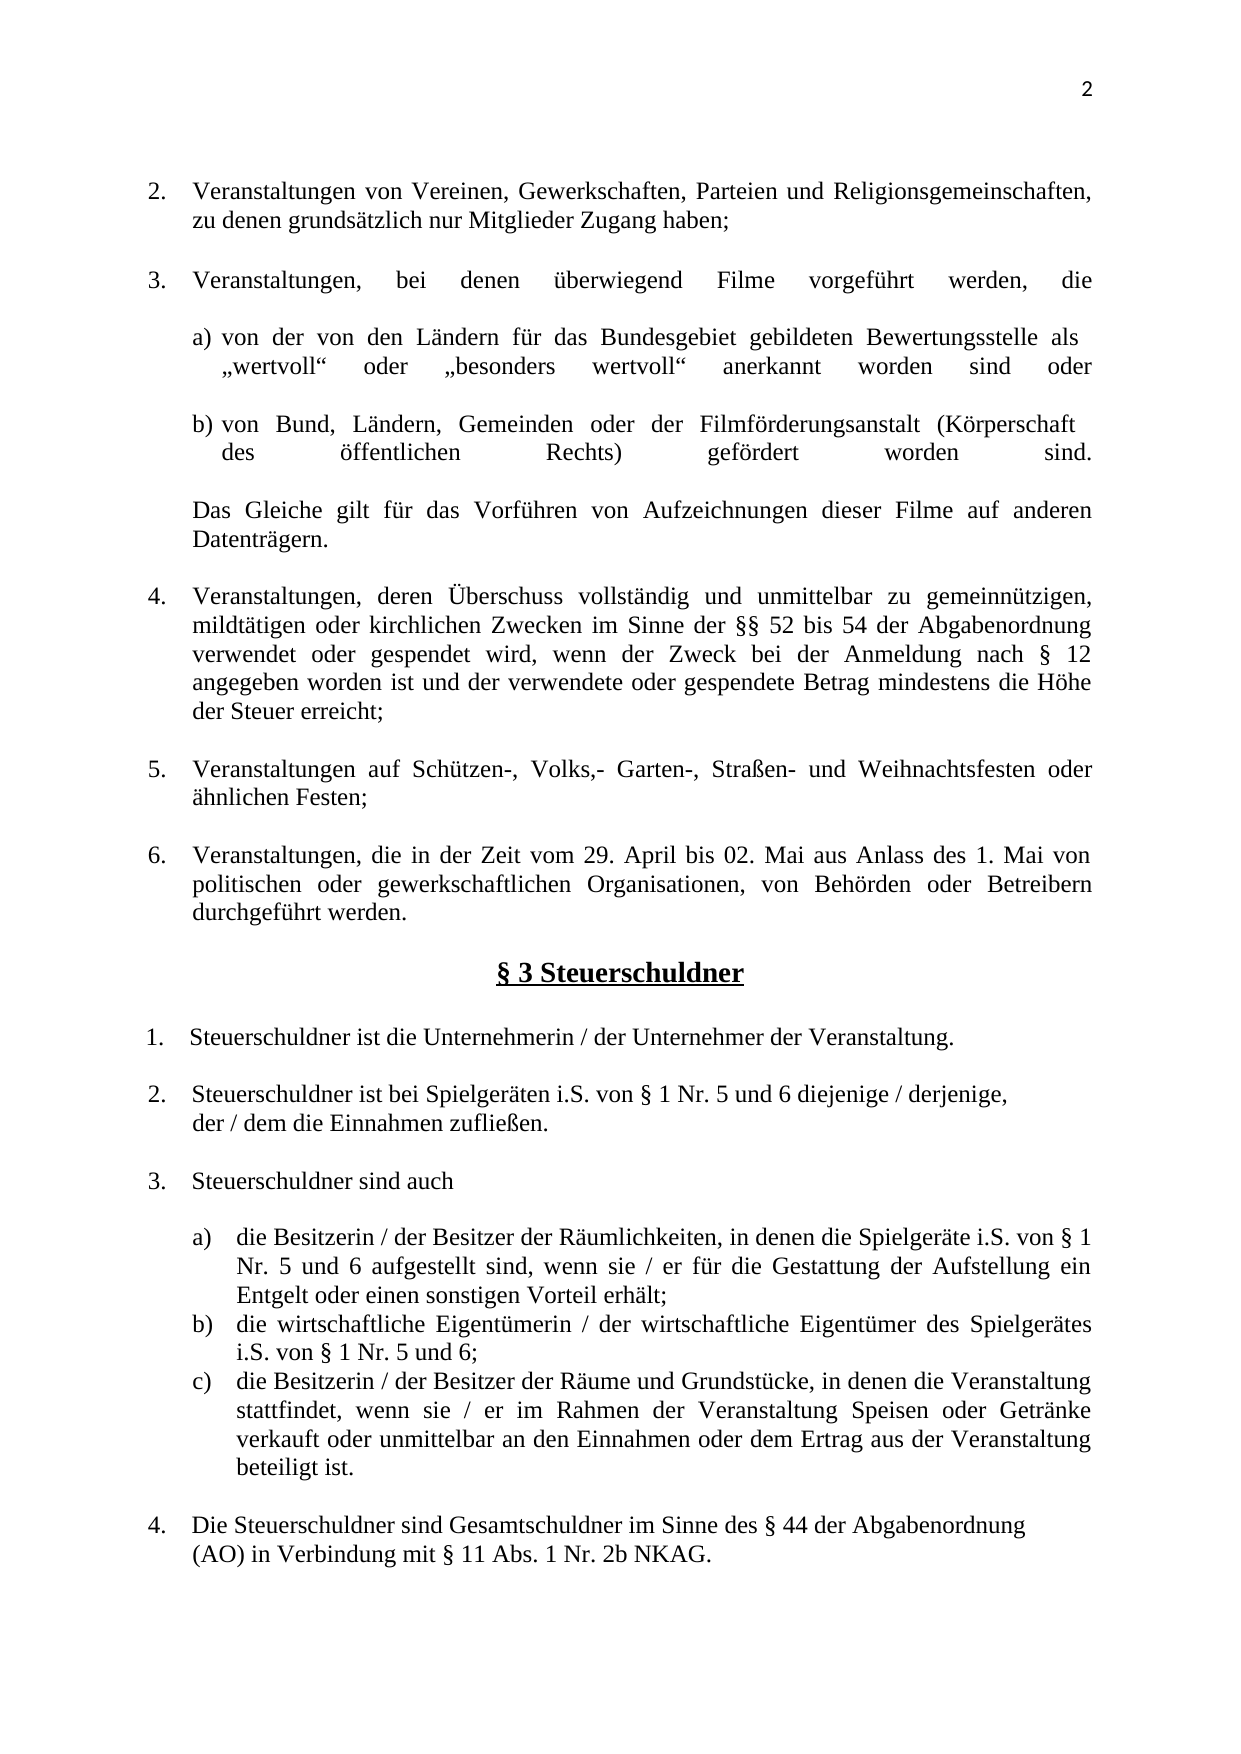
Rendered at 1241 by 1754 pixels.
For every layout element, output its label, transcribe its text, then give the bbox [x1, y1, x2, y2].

text § 3 Steuerschuldner [148, 955, 1093, 988]
text 3. Steuerschuldner sind auch [148, 1166, 1093, 1222]
list Veranstaltungen von Vereinen, Gewerkschaften, Parteien und Religionsgemeinschaften, zu denen grundsätzlich nur Mitglieder Zugang haben; [148, 176, 1093, 234]
text 1. Steuerschuldner ist die Unternehmerin / der Unternehmer der Veranstaltung. [133, 1022, 1093, 1051]
text (AO) in Verbindung mit § 11 Abs. 1 Nr. 2b NKAG. [192, 1539, 1093, 1567]
text a) die Besitzerin / der Besitzer der Räumlichkeiten, in denen die Spielgeräte i.S. von § 1 Nr. 5 und 6 aufgestellt sind, wenn sie / er für die Gestattung der Aufstellung ein Entgelt oder einen sonstigen Vorteil erhält; [192, 1222, 1093, 1309]
text 4. Die Steuerschuldner sind Gesamtschuldner im Sinne des § 44 der Abgabenordnung [148, 1510, 1093, 1539]
text der / dem die Einnahmen zufließen. [148, 1108, 1093, 1137]
text 2. Steuerschuldner ist bei Spielgeräten i.S. von § 1 Nr. 5 und 6 diejenige / derjenige, [148, 1079, 1093, 1108]
list Veranstaltungen auf Schützen-, Volks,- Garten-, Straßen- und Weihnachtsfesten oder ähnlichen Festen; [148, 754, 1093, 811]
list Veranstaltungen, die in der Zeit vom 29. April bis 02. Mai aus Anlass des 1. Mai von politischen oder gewerkschaftlichen Organisationen, von Behörden oder Betreibern durchgeführt werden. [148, 840, 1093, 926]
list Veranstaltungen, deren Überschuss vollständig und unmittelbar zu gemeinnützigen, mildtätigen oder kirchlichen Zwecken im Sinne der §§ 52 bis 54 der Abgabenordnung verwendet oder gespendet wird, wenn der Zweck bei der Anmeldung nach § 12 angegeben worden ist und der verwendete oder gespendete Betrag mindestens die Höhe der Steuer erreicht; [148, 581, 1093, 725]
text b) die wirtschaftliche Eigentümerin / der wirtschaftliche Eigentümer des Spielgerätes i.S. von § 1 Nr. 5 und 6; [192, 1309, 1093, 1366]
text c) die Besitzerin / der Besitzer der Räume und Grundstücke, in denen die Veranstaltung stattfindet, wenn sie / er im Rahmen der Veranstaltung Speisen oder Getränke verkauft oder unmittelbar an den Einnahmen oder dem Ertrag aus der Veranstaltung beteiligt ist. [192, 1366, 1093, 1481]
list Veranstaltungen, bei denen überwiegend Filme vorgeführt werden, die a) von der von den Ländern für das Bundesgebiet gebildeten Bewertungsstelle als „wertvoll“ oder „besonders wertvoll“ anerkannt worden sind oder b) von Bund, Ländern, Gemeinden oder der Filmförderungsanstalt (Körperschaft des öffentlichen Rechts) gefördert worden sind. Das Gleiche gilt für das Vorführen von Aufzeichnungen dieser Filme auf anderen Datenträgern. [148, 265, 1093, 552]
